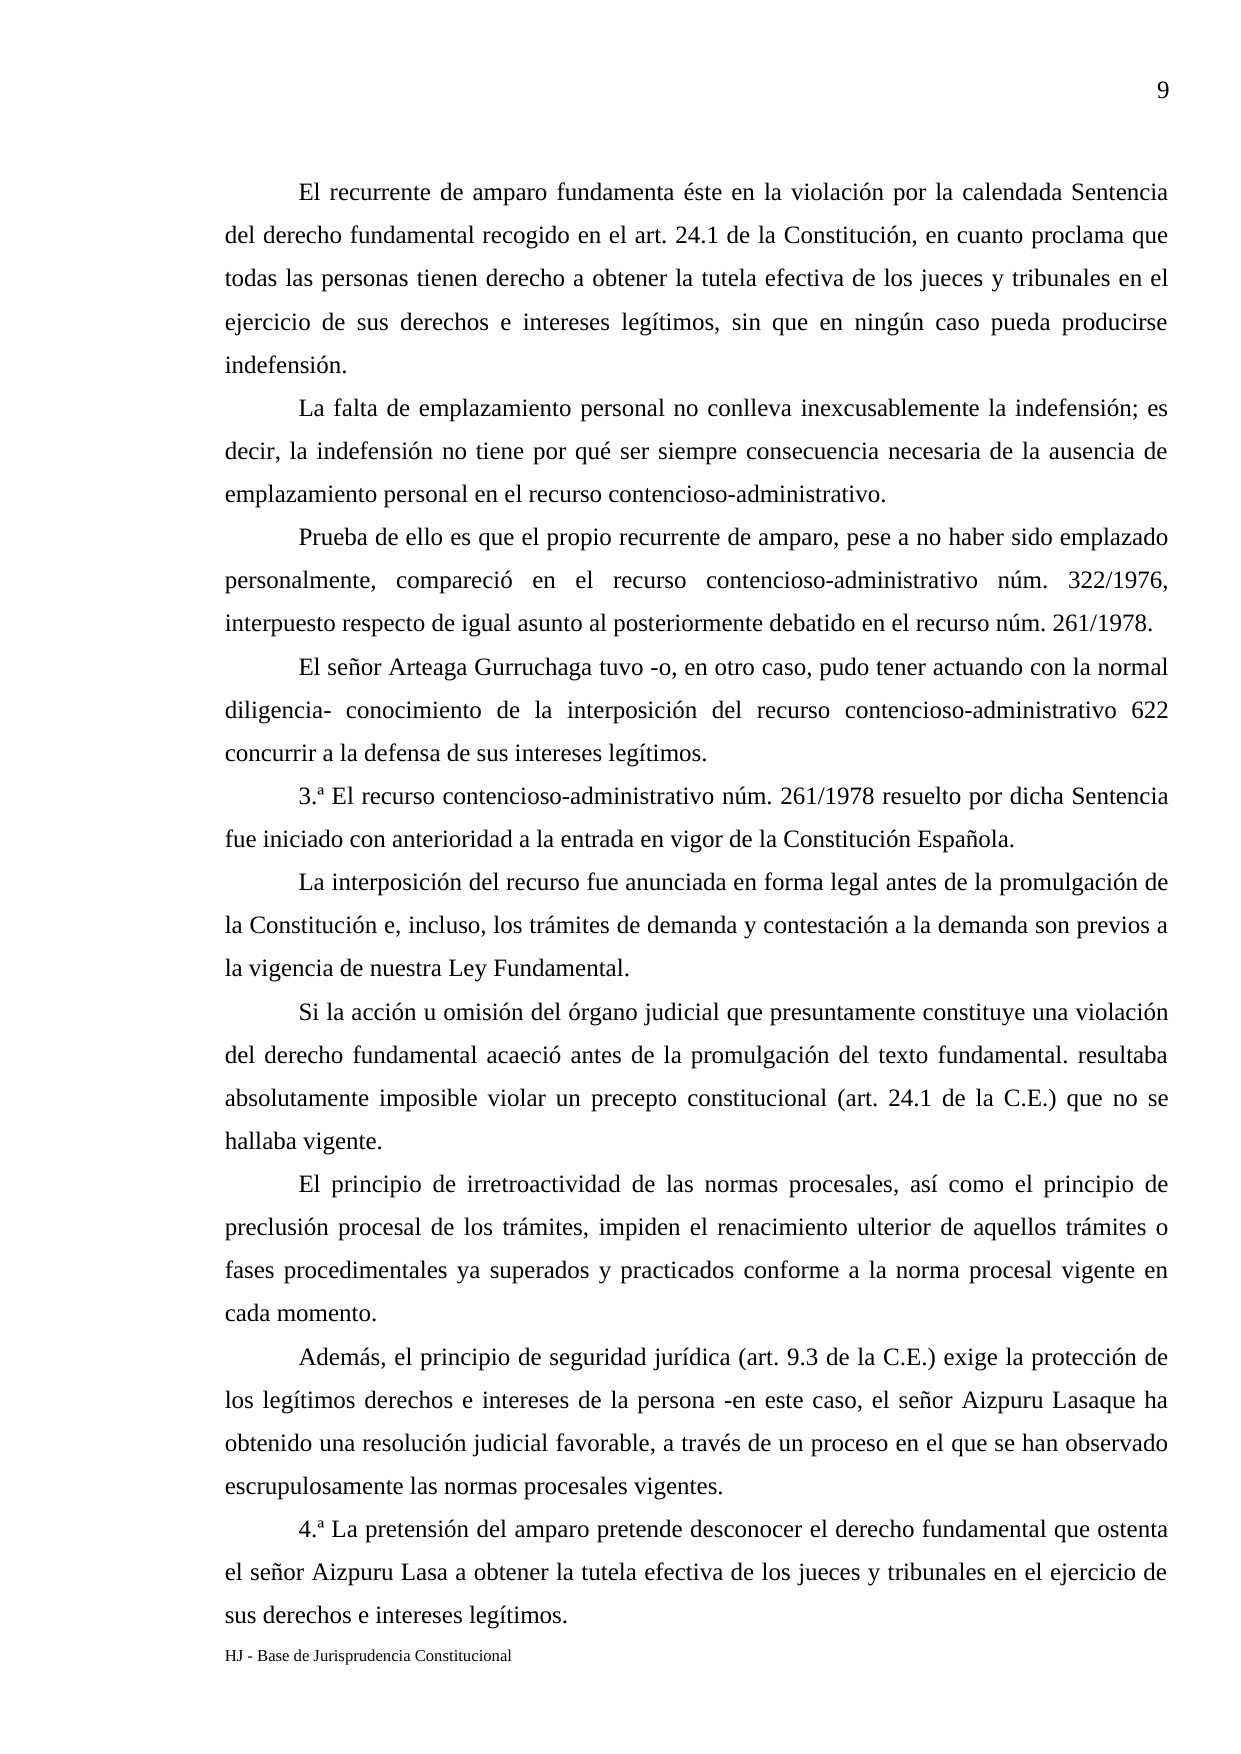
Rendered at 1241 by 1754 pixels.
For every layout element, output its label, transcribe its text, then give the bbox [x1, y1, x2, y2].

text 3.ª El recurso contencioso-administrativo núm. 261/1978 resuelto por dicha Sentencia fue iniciado con anterioridad a la entrada en vigor de la Constitución Española. [224, 781, 1169, 853]
text La interposición del recurso fue anunciada en forma legal antes de la promulgación de la Constitución e, incluso, los trámites de demanda y contestación a la demanda son previos a la vigencia de nuestra Ley Fundamental. [224, 867, 1169, 982]
text La falta de emplazamiento personal no conlleva inexcusablemente la indefensión; es decir, la indefensión no tiene por qué ser siempre consecuencia necesaria de la ausencia de emplazamiento personal en el recurso contencioso-administrativo. [224, 393, 1169, 508]
text El principio de irretroactividad de las normas procesales, así como el principio de preclusión procesal de los trámites, impiden el renacimiento ulterior de aquellos trámites o fases procedimentales ya superados y practicados conforme a la norma procesal vigente en cada momento. [224, 1169, 1169, 1327]
text Además, el principio de seguridad jurídica (art. 9.3 de la C.E.) exige la protección de los legítimos derechos e intereses de la persona -en este caso, el señor Aizpuru Lasaque ha obtenido una resolución judicial favorable, a través de un proceso en el que se han observado escrupulosamente las normas procesales vigentes. [224, 1342, 1169, 1500]
text Prueba de ello es que el propio recurrente de amparo, pese a no haber sido emplazado personalmente, compareció en el recurso contencioso-administrativo núm. 322/1976, interpuesto respecto de igual asunto al posteriormente debatido en el recurso núm. 261/1978. [224, 522, 1169, 637]
text Si la acción u omisión del órgano judicial que presuntamente constituye una violación del derecho fundamental acaeció antes de la promulgación del texto fundamental. resultaba absolutamente imposible violar un precepto constitucional (art. 24.1 de la C.E.) que no se hallaba vigente. [224, 997, 1169, 1155]
text 4.ª La pretensión del amparo pretende desconocer el derecho fundamental que ostenta el señor Aizpuru Lasa a obtener la tutela efectiva de los jueces y tribunales en el ejercicio de sus derechos e intereses legítimos. [224, 1514, 1169, 1629]
text El señor Arteaga Gurruchaga tuvo -o, en otro caso, pudo tener actuando con la normal diligencia- conocimiento de la interposición del recurso contencioso-administrativo 622 concurrir a la defensa de sus intereses legítimos. [224, 652, 1169, 767]
text El recurrente de amparo fundamenta éste en la violación por la calendada Sentencia del derecho fundamental recogido en el art. 24.1 de la Constitución, en cuanto proclama que todas las personas tienen derecho a obtener la tutela efectiva de los jueces y tribunales en el ejercicio de sus derechos e intereses legítimos, sin que en ningún caso pueda producirse indefensión. [224, 177, 1169, 378]
